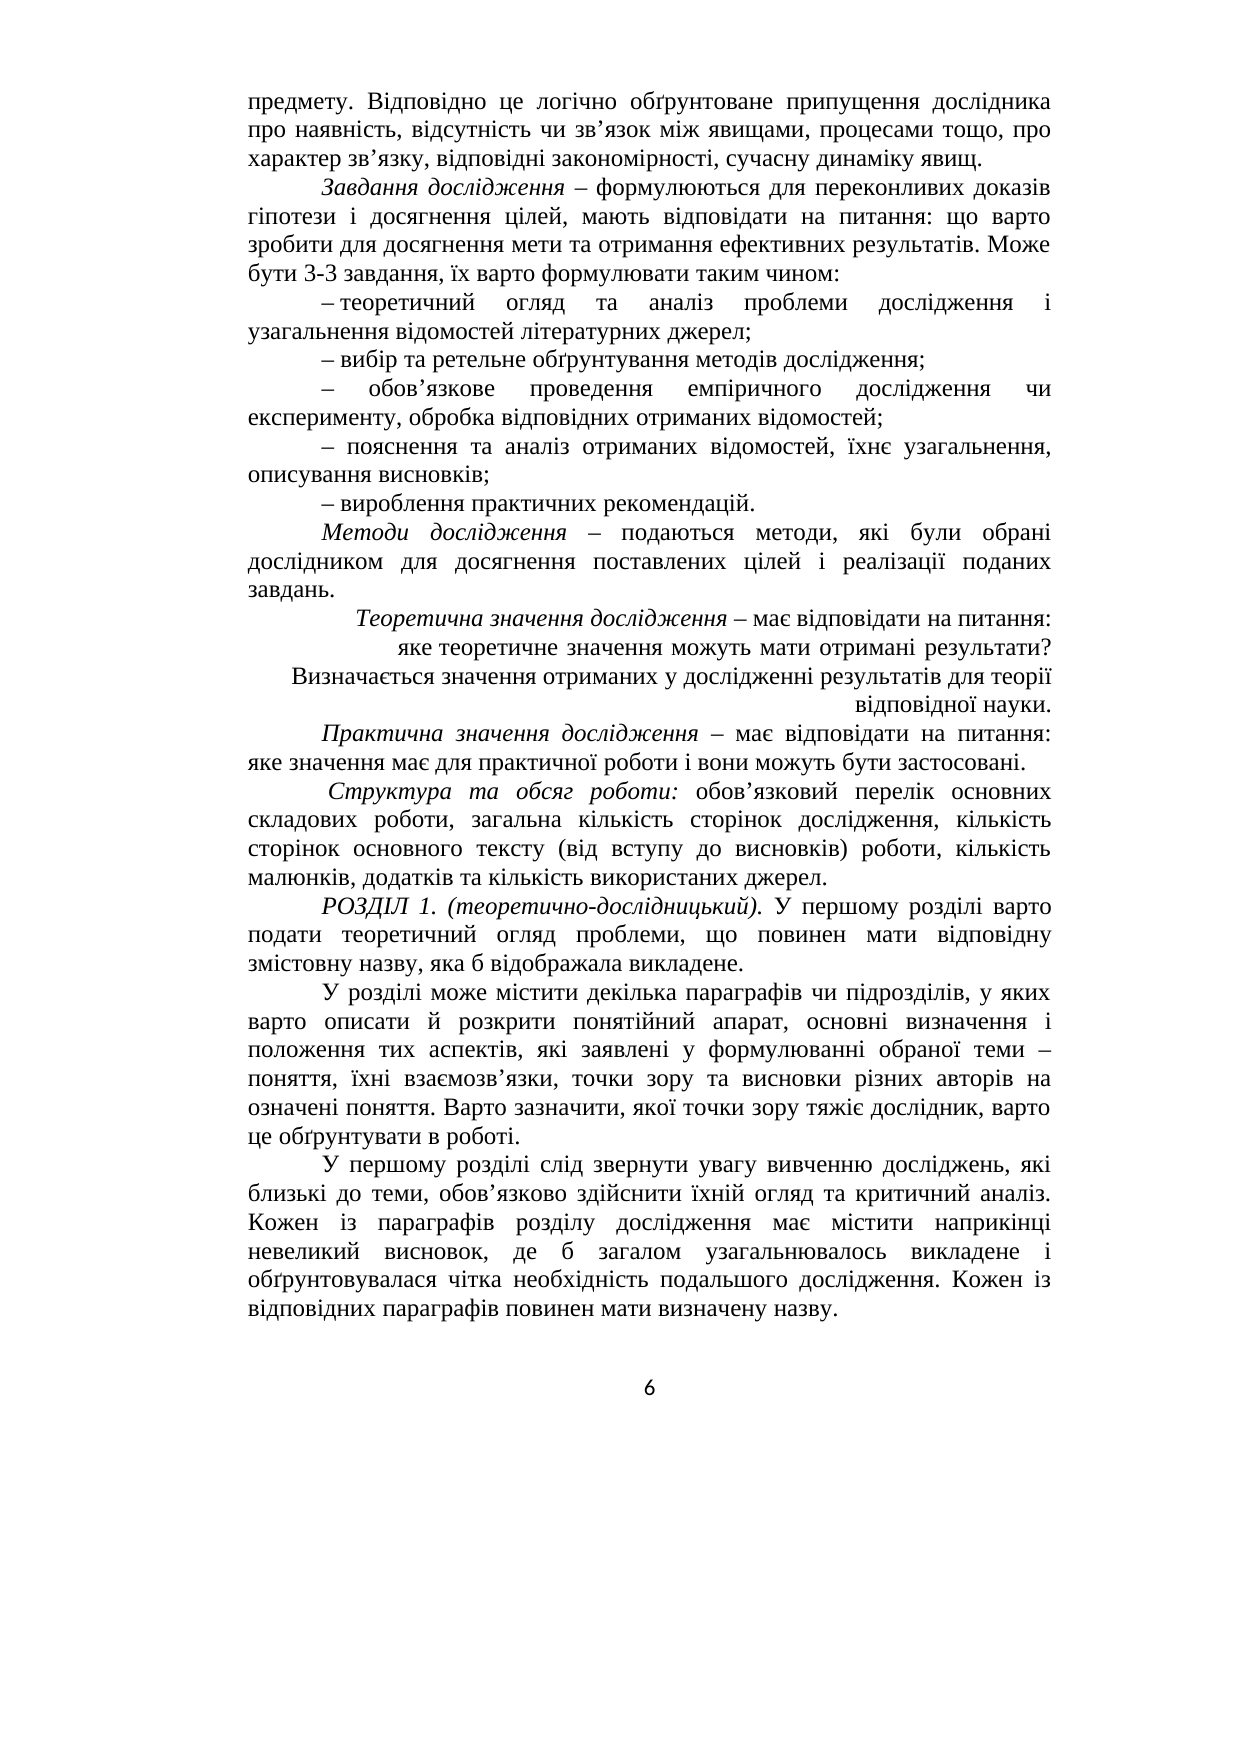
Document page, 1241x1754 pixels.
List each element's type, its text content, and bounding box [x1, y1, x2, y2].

text У першому розділі слід звернути увагу вивченню досліджень, які близькі до теми, обов’язково здійснити їхній огляд та критичний аналіз. Кожен із параграфів розділу дослідження має містити наприкінці невеликий висновок, де б загалом узагальнювалось викладене і обґрунтовувалася чітка необхідність подальшого дослідження. Кожен із відповідних параграфів повинен мати визначену назву. [248, 1149, 1052, 1322]
list теоретичний огляд та аналіз проблеми дослідження і узагальнення відомостей літературних джерел; [248, 287, 1051, 344]
list пояснення та аналіз отриманих відомостей, їхнє узагальнення, описування висновків; [248, 431, 1052, 488]
text РОЗДІЛ 1. (теоретично-дослідницький). У першому розділі варто подати теоретичний огляд проблеми, що повинен мати відповідну змістовну назву, яка б відображала викладене. [248, 891, 1052, 977]
text У розділі може містити декілька параграфів чи підрозділів, у яких варто описати й розкрити понятійний апарат, основні визначення і положення тих аспектів, які заявлені у формулюванні обраної теми – поняття, їхні взаємозв’язки, точки зору та висновки різних авторів на означені поняття. Варто зазначити, якої точки зору тяжіє дослідник, варто це обґрунтувати в роботі. [248, 977, 1051, 1149]
text 6 [233, 1373, 1065, 1401]
list вибір та ретельне обґрунтування методів дослідження; [321, 344, 1065, 373]
text предмету. Відповідно це логічно обґрунтоване припущення дослідника про наявність, відсутність чи зв’язок між явищами, процесами тощо, про характер зв’язку, відповідні закономірності, сучасну динаміку явищ. [248, 86, 1051, 172]
text Завдання дослідження – формулюються для переконливих доказів гіпотези і досягнення цілей, мають відповідати на питання: що варто зробити для досягнення мети та отримання ефективних результатів. Може бути 3-3 завдання, їх варто формулювати таким чином: [248, 172, 1051, 287]
text Методи дослідження – подаються методи, які були обрані дослідником для досягнення поставлених цілей і реалізації поданих завдань. [248, 517, 1051, 603]
text Структура та обсяг роботи: обов’язковий перелік основних складових роботи, загальна кількість сторінок дослідження, кількість сторінок основного тексту (від вступу до висновків) роботи, кількість малюнків, додатків та кількість використаних джерел. [248, 776, 1051, 891]
list вироблення практичних рекомендацій. [321, 488, 1065, 517]
text Практична значення дослідження – має відповідати на питання: яке значення має для практичної роботи і вони можуть бути застосовані. [248, 718, 1051, 776]
text Теоретична значення дослідження – має відповідати на питання: яке теоретичне значення можуть мати отримані результати? Визначається значення отриманих у дослідженні результатів для теорії відповідної науки. [248, 603, 1052, 718]
list обов’язкове проведення емпіричного дослідження чи експерименту, обробка відповідних отриманих відомостей; [248, 373, 1051, 431]
